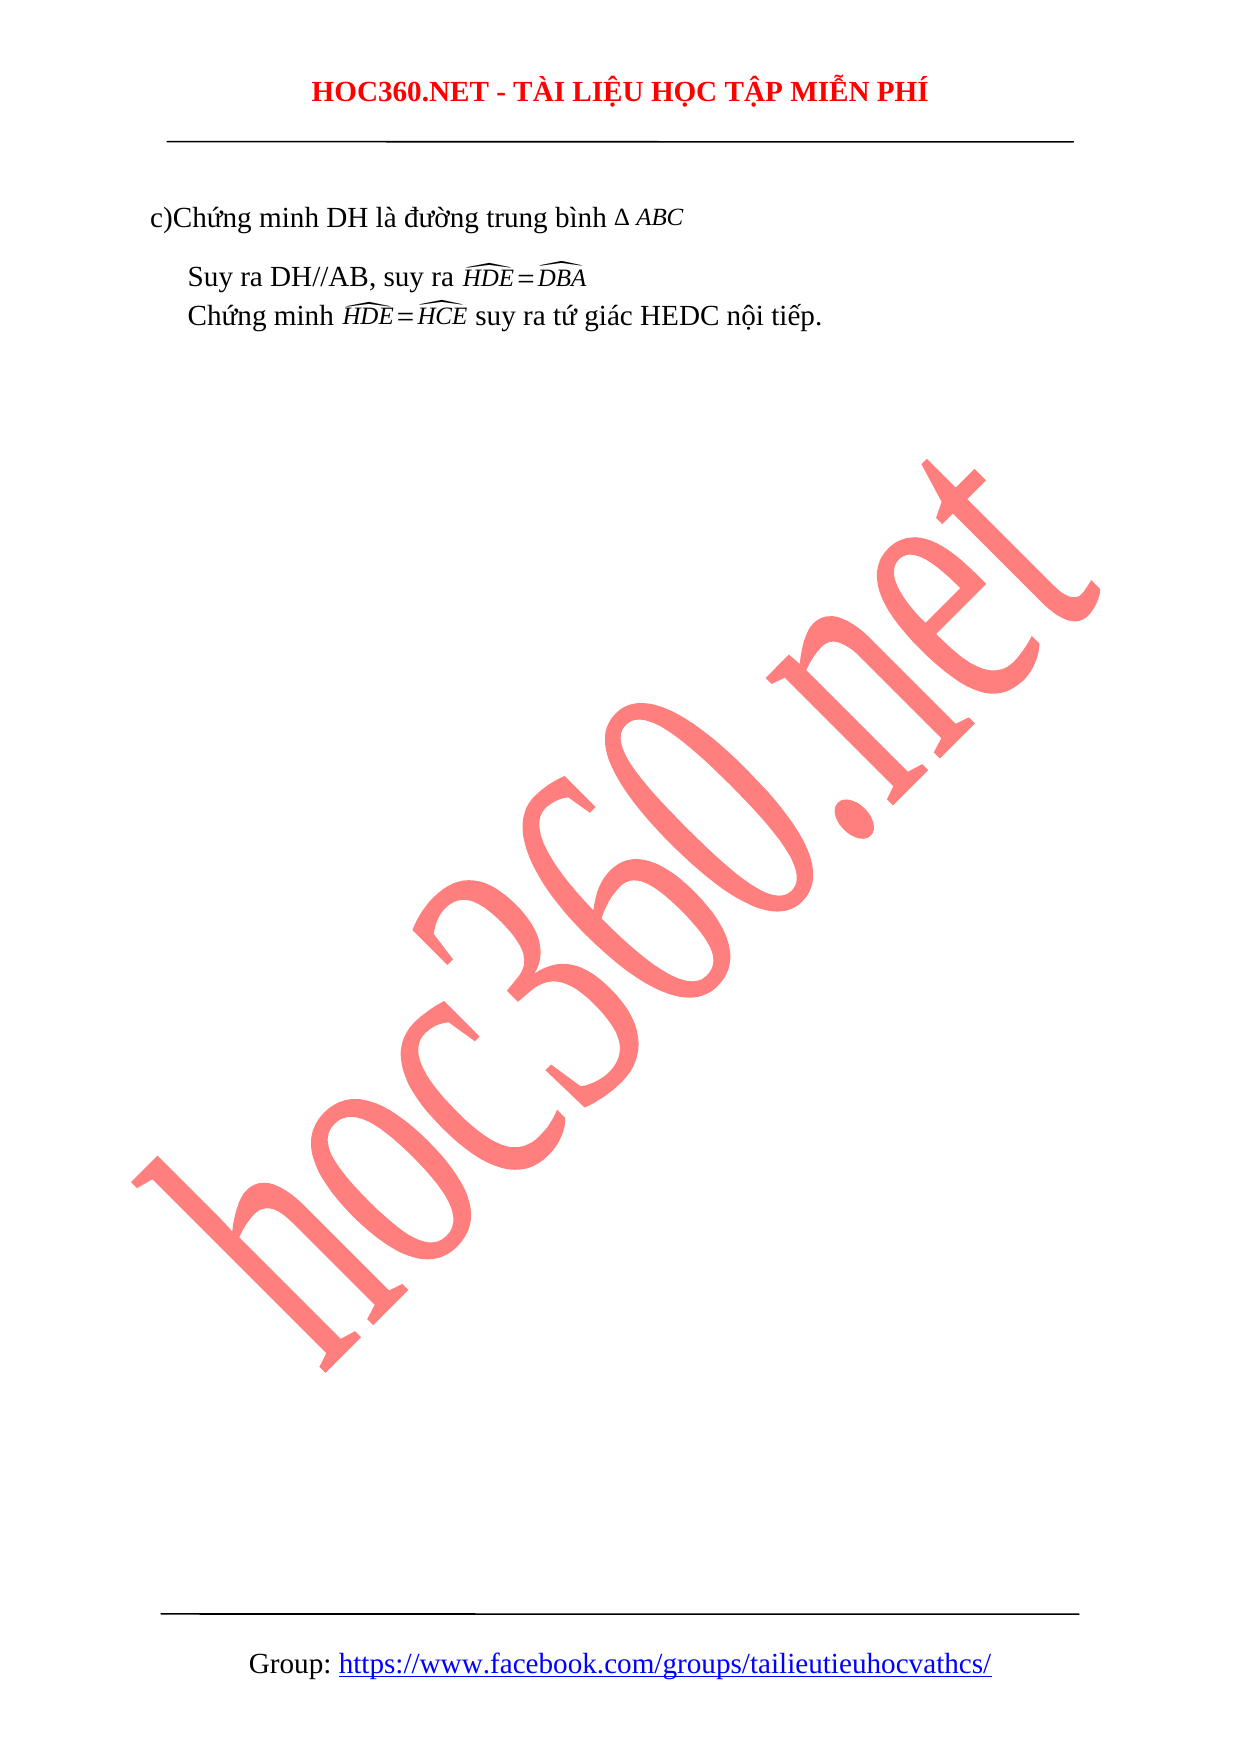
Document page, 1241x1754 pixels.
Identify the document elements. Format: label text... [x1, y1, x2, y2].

list Chứng minh suy ra tứ giác HEDC nội tiếp. [187, 298, 1128, 332]
text c)Chứng minh DH là đường trung bình [150, 200, 1128, 234]
list Suy ra DH//AB, suy ra [187, 259, 1128, 293]
